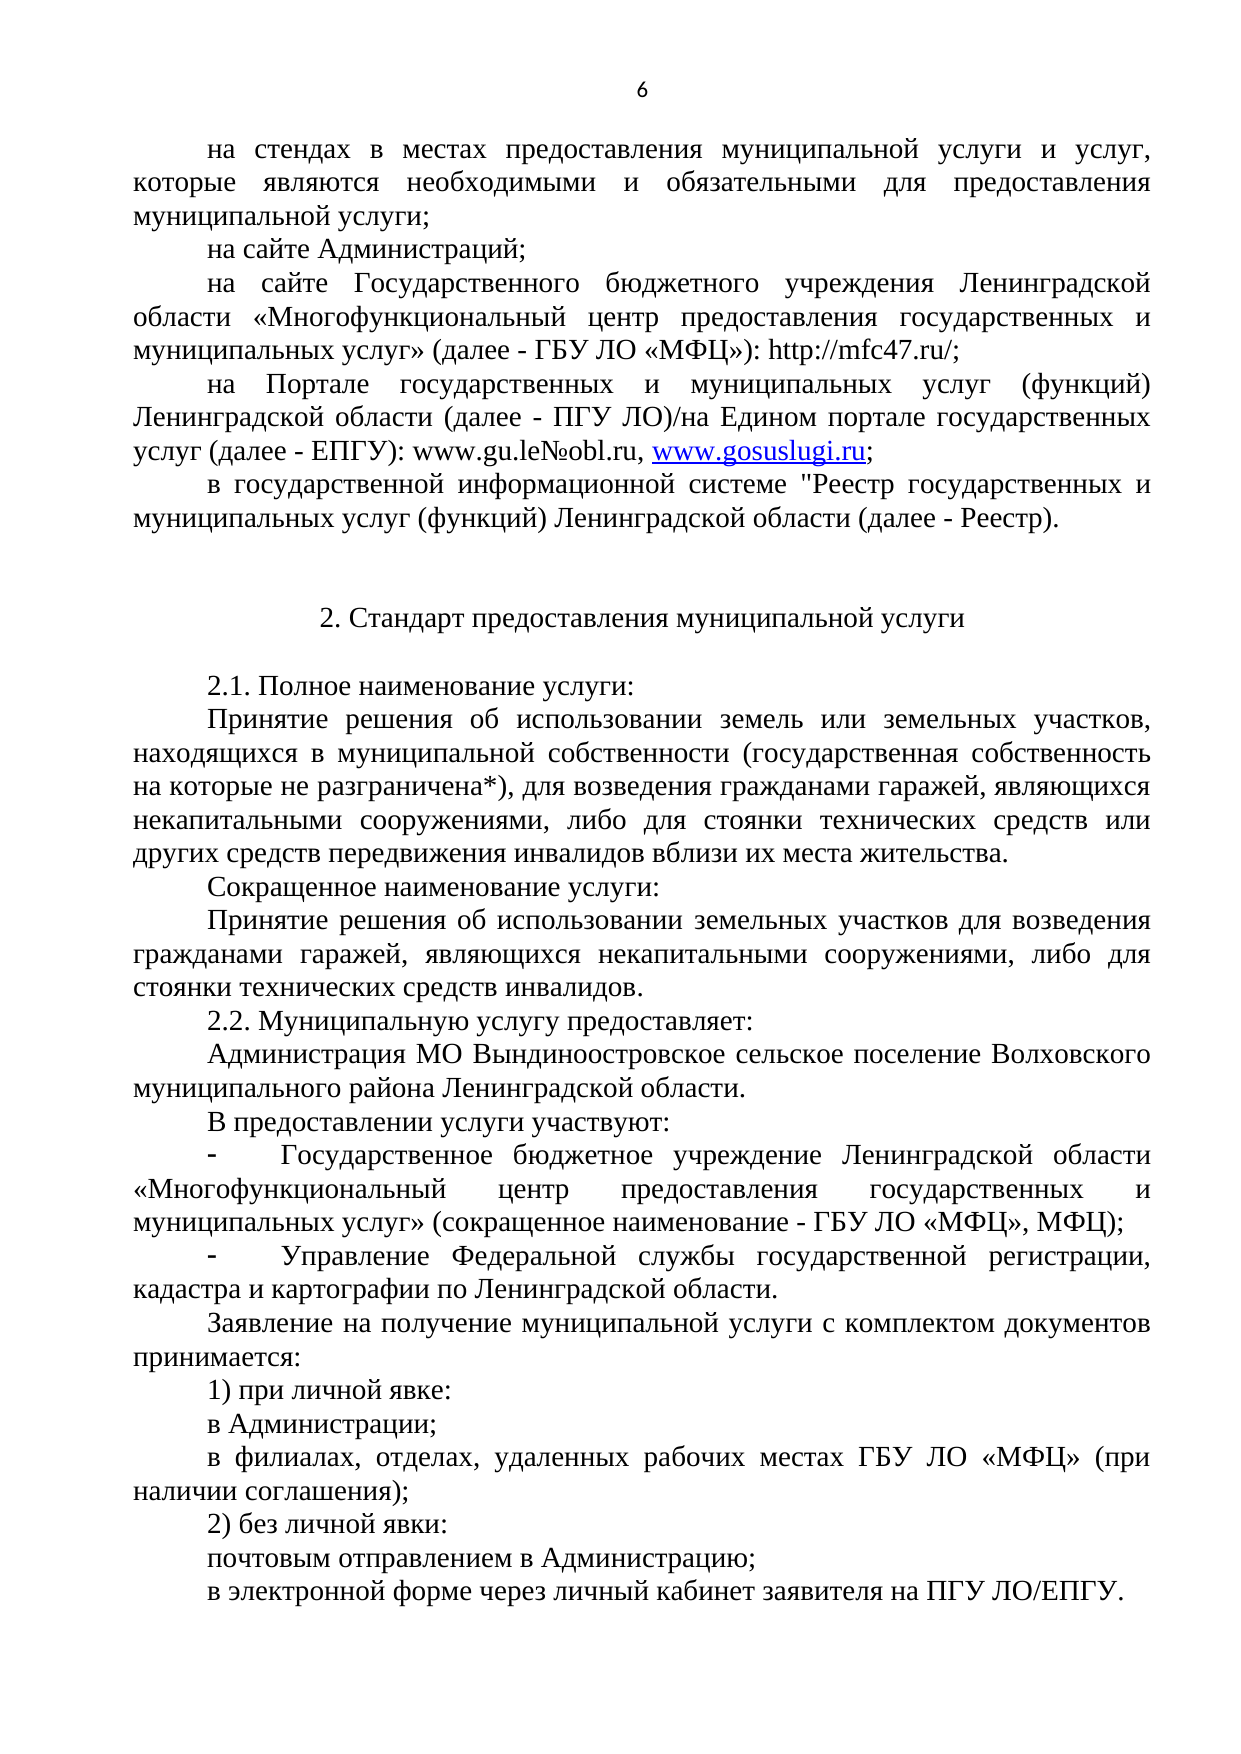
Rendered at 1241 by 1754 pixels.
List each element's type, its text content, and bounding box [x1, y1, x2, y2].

text почтовым отправлением в Администрацию; [133, 1540, 1152, 1573]
text 2.1. Полное наименование услуги: [133, 668, 1152, 701]
text на стендах в местах предоставления муниципальной услуги и услуг, которые являются необходимыми и обязательными для предоставления муниципальной услуги; [133, 131, 1152, 232]
text в филиалах, отделах, удаленных рабочих местах ГБУ ЛО «МФЦ» (при наличии соглашения); [133, 1439, 1152, 1506]
text в государственной информационной системе "Реестр государственных и муниципальных услуг (функций) Ленинградской области (далее - Реестр). [133, 466, 1152, 533]
list Управление Федеральной службы государственной регистрации, кадастра и картографии по Ленинградской области. [133, 1238, 1152, 1305]
list Государственное бюджетное учреждение Ленинградской области «Многофункциональный центр предоставления государственных и муниципальных услуг» (сокращенное наименование - ГБУ ЛО «МФЦ», МФЦ); [133, 1137, 1152, 1238]
text Сокращенное наименование услуги: [133, 869, 1152, 902]
text на Портале государственных и муниципальных услуг (функций) Ленинградской области (далее - ПГУ ЛО)/на Едином портале государственных услуг (далее - ЕПГУ): www.gu.le№obl.ru, www.gosuslugi.ru; [133, 366, 1152, 466]
text 2. Стандарт предоставления муниципальной услуги [133, 601, 1152, 634]
text 2) без личной явки: [133, 1506, 1152, 1540]
text Администрация МО Вындиноостровское сельское поселение Волховского муниципального района Ленинградской области. [133, 1037, 1152, 1104]
text в Администрации; [133, 1406, 1152, 1439]
text в электронной форме через личный кабинет заявителя на ПГУ ЛО/ЕПГУ. [133, 1573, 1152, 1607]
text Принятие решения об использовании земельных участков для возведения гражданами гаражей, являющихся некапитальными сооружениями, либо для стоянки технических средств инвалидов. [133, 902, 1152, 1003]
text на сайте Государственного бюджетного учреждения Ленинградской области «Многофункциональный центр предоставления государственных и муниципальных услуг» (далее - ГБУ ЛО «МФЦ»): http://mfc47.ru/; [133, 265, 1152, 366]
text на сайте Администраций; [133, 232, 1152, 265]
text Заявление на получение муниципальной услуги с комплектом документов принимается: [133, 1305, 1152, 1372]
text В предоставлении услуги участвуют: [133, 1104, 1152, 1137]
text 1) при личной явке: [133, 1372, 1152, 1406]
text 2.2. Муниципальную услугу предоставляет: [133, 1003, 1152, 1037]
text Принятие решения об использовании земель или земельных участков, находящихся в муниципальной собственности (государственная собственность на которые не разграничена*), для возведения гражданами гаражей, являющихся некапитальными сооружениями, либо для стоянки технических средств или других средств передвижения инвалидов вблизи их места жительства. [133, 701, 1152, 869]
